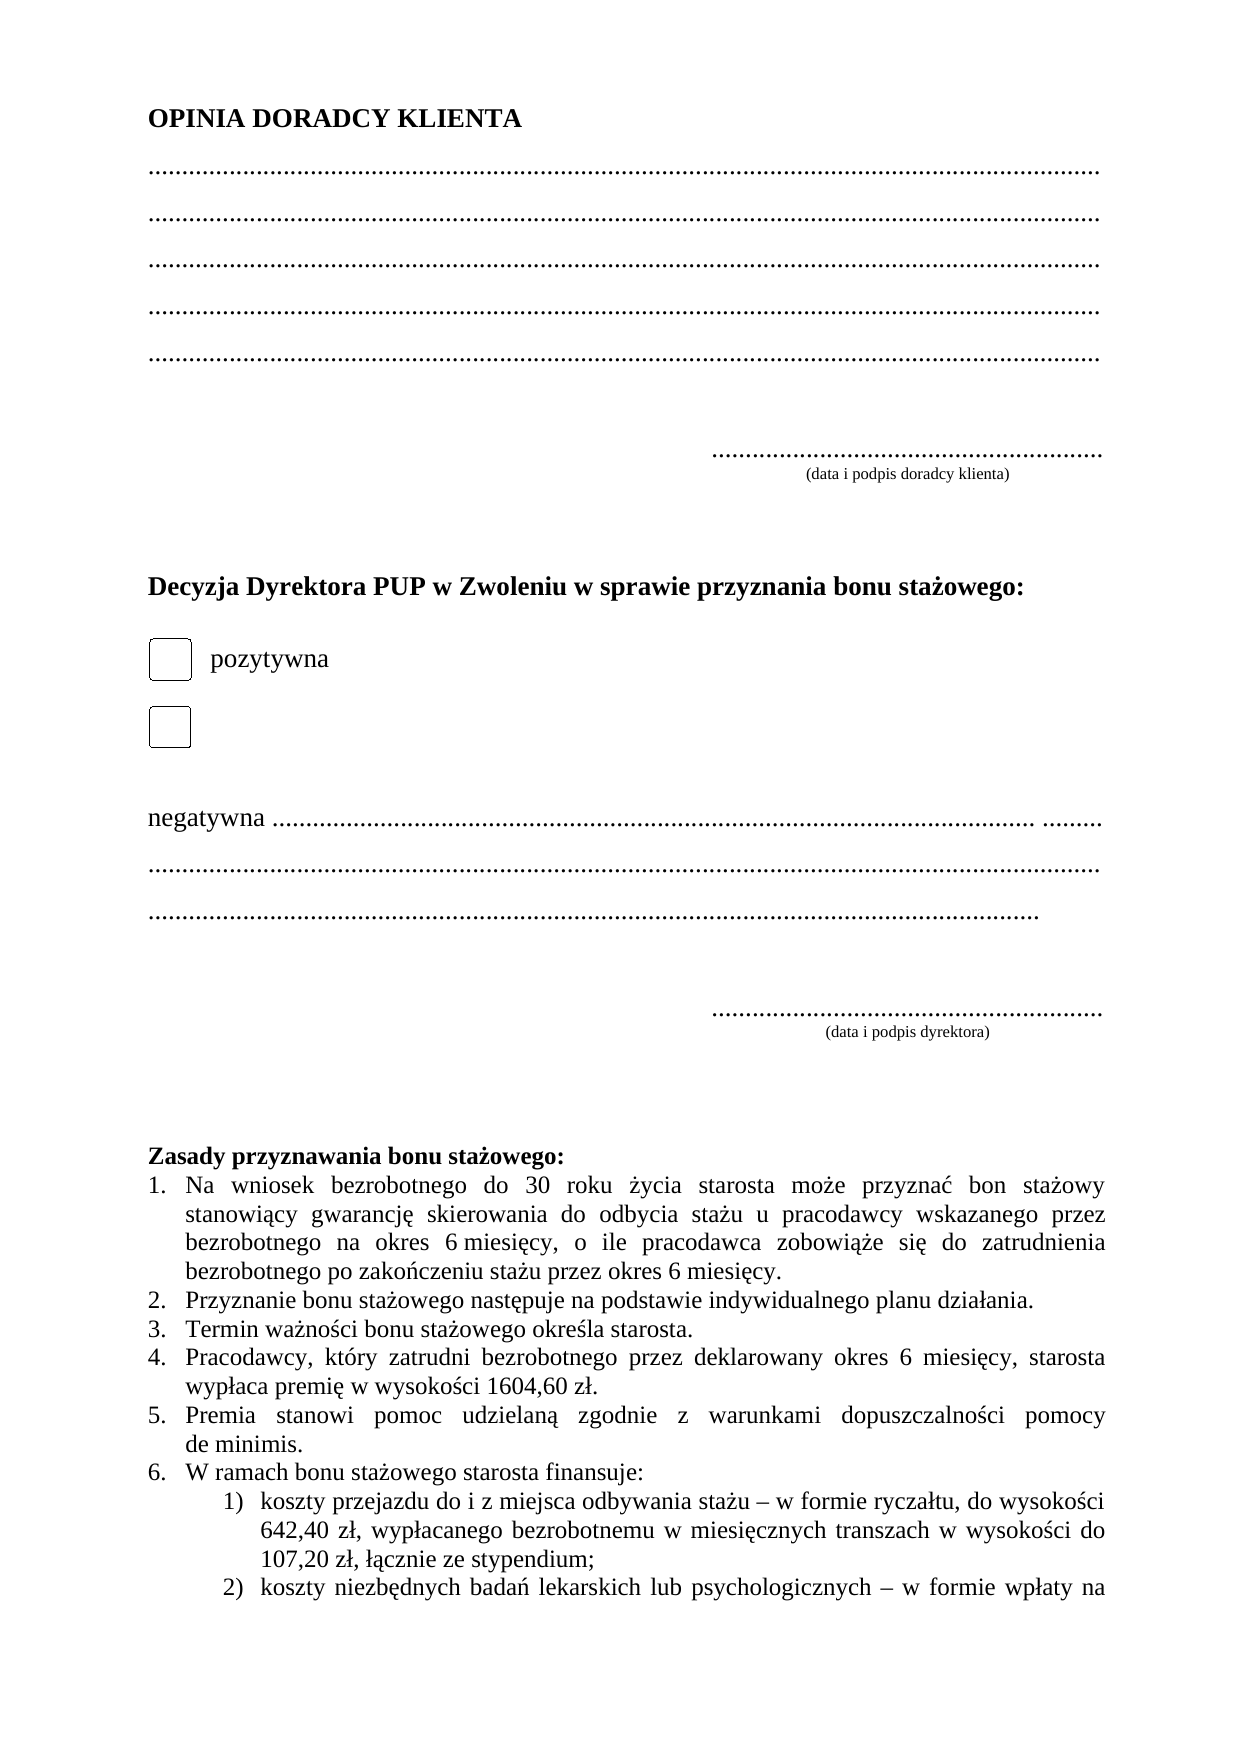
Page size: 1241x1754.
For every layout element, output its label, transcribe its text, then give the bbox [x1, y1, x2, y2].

list Przyznanie bonu stażowego następuje na podstawie indywidualnego planu działania. [148, 1285, 1106, 1314]
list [223, 1572, 1106, 1601]
text ................................................................................................................................................................................................................................................................................................................................................................................................................................................................................................................................................................................................................................................................................................................................. [148, 149, 1106, 367]
text .......................................................... (data i podpis dyrektora) [709, 991, 1106, 1041]
list koszty przejazdu do i z miejsca odbywania stażu – w formie ryczałtu, do wysokości 642,40 zł, wypłacanego bezrobotnemu w miesięcznych transzach w wysokości do 107,20 zł, łącznie ze stypendium; [223, 1486, 1106, 1572]
list Na wniosek bezrobotnego do 30 roku życia starosta może przyznać bon stażowy stanowiący gwarancję skierowania do odbycia stażu u pracodawcy wskazanego przez bezrobotnego na okres 6 miesięcy, o ile pracodawca zobowiąże się do zatrudnienia bezrobotnego po zakończeniu stażu przez okres 6 miesięcy. [148, 1170, 1106, 1285]
list Termin ważności bonu stażowego określa starosta. [148, 1314, 1106, 1342]
list Pracodawcy, który zatrudni bezrobotnego przez deklarowany okres 6 miesięcy, starosta wypłaca premię w wysokości 1604,60 zł. [148, 1342, 1106, 1400]
text Decyzja Dyrektora PUP w Zwoleniu w sprawie przyznania bonu stażowego: [148, 570, 1106, 601]
list Premia stanowi pomoc udzielaną zgodnie z warunkami dopuszczalności pomocy de minimis. [148, 1400, 1106, 1457]
text OPINIA DORADCY KLIENTA [148, 102, 1106, 134]
text Zasady przyznawania bonu stażowego: [148, 1141, 1106, 1170]
text .......................................................... (data i podpis doradcy klienta) [709, 432, 1106, 483]
text negatywna ................................................................................................................. .......................................................................................................................................................................................................................................................................................... [148, 714, 1106, 925]
list W ramach bonu stażowego starosta finansuje: [148, 1457, 1106, 1486]
text pozytywna [192, 642, 1106, 673]
